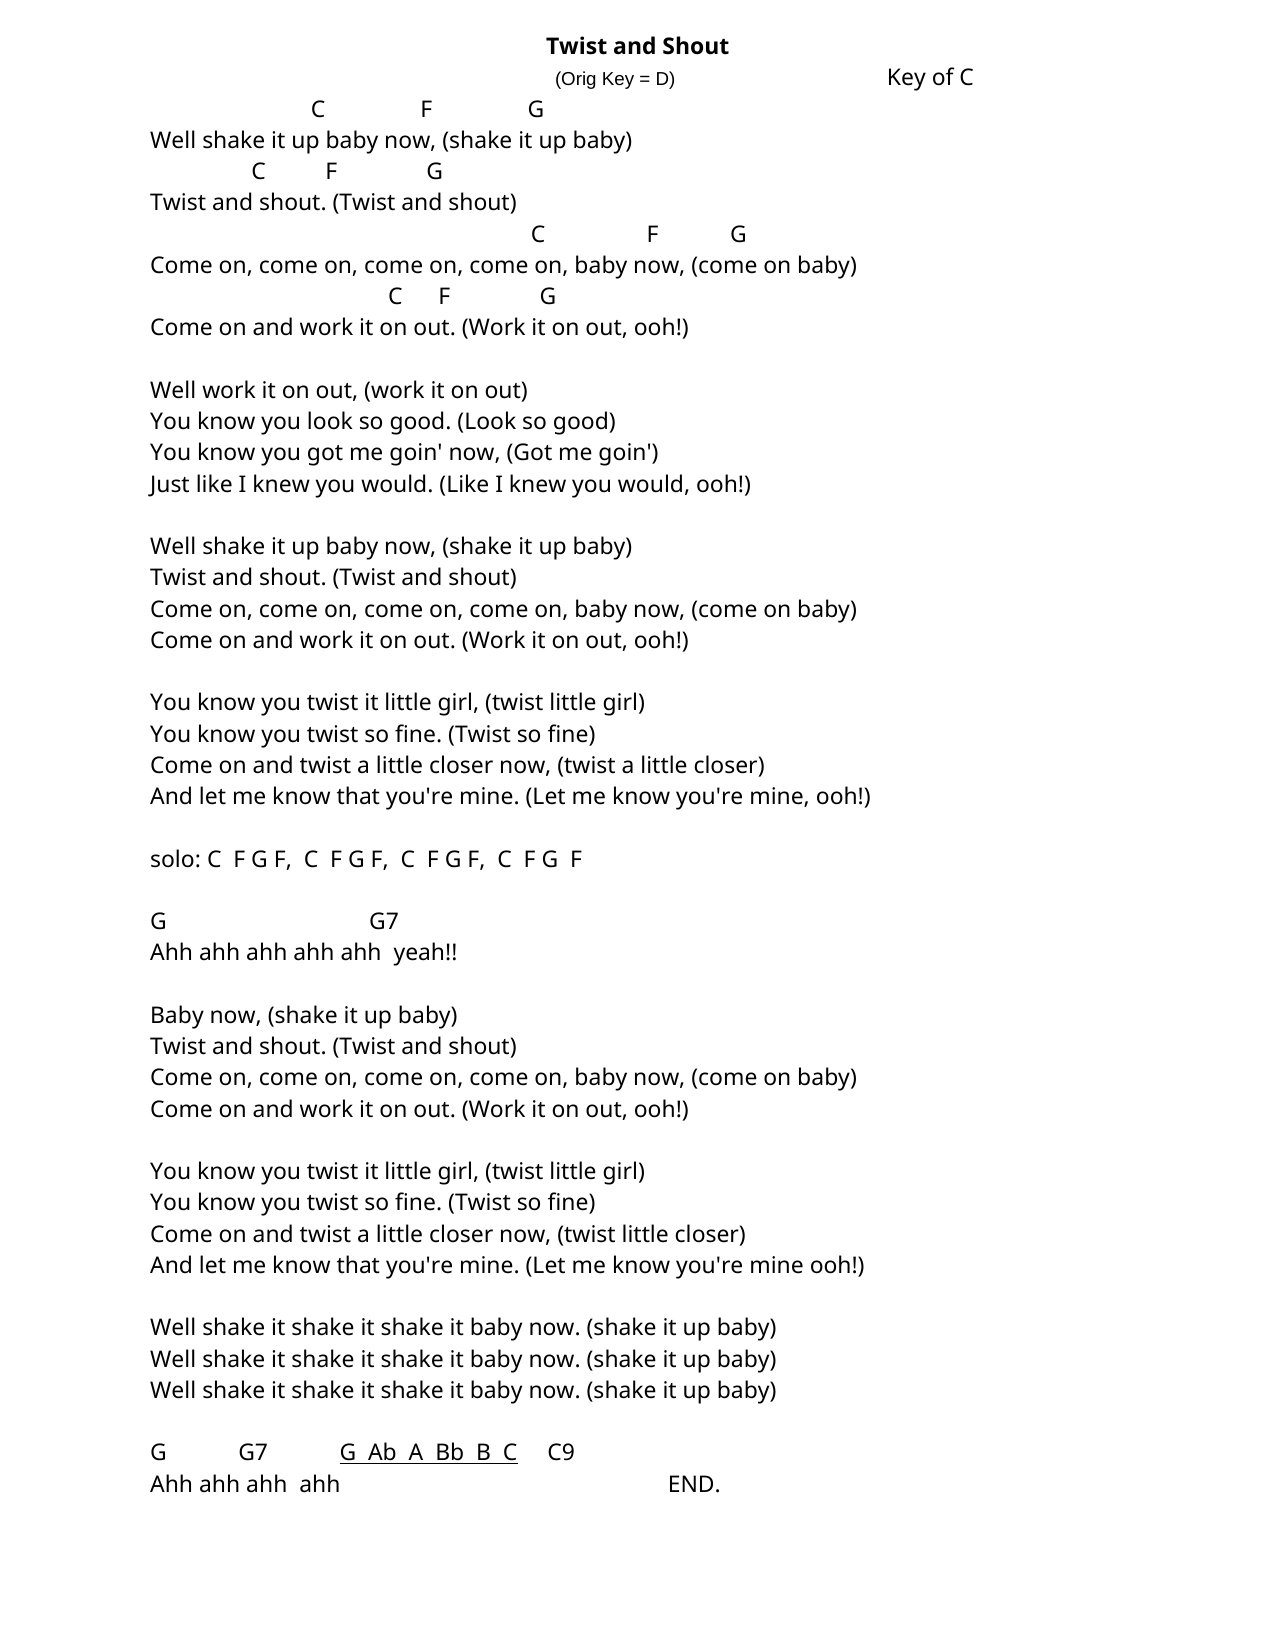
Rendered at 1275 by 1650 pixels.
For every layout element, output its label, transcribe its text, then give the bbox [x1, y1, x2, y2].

text Just like I knew you would. (Like I knew you would, ooh!) [150, 467, 1125, 499]
text C F G [150, 155, 1125, 186]
text You know you twist it little girl, (twist little girl) [150, 1155, 1125, 1186]
text (Orig Key = D) Key of C [150, 61, 1125, 92]
text Twist and shout. (Twist and shout) [150, 186, 1125, 217]
text Come on and work it on out. (Work it on out, ooh!) [150, 1092, 1125, 1124]
text Come on and twist a little closer now, (twist a little closer) [150, 749, 1125, 780]
text Twist and shout. (Twist and shout) [150, 561, 1125, 592]
text Well work it on out, (work it on out) [150, 374, 1125, 405]
text Baby now, (shake it up baby) [150, 999, 1125, 1030]
text Twist and Shout [150, 30, 1125, 61]
text You know you look so good. (Look so good) [150, 405, 1125, 436]
text You know you twist so fine. (Twist so fine) [150, 717, 1125, 749]
text You know you got me goin' now, (Got me goin') [150, 436, 1125, 467]
text Well shake it shake it shake it baby now. (shake it up baby) [150, 1374, 1125, 1405]
text Well shake it up baby now, (shake it up baby) [150, 124, 1125, 155]
text G G7 G Ab A Bb B C C9 [150, 1436, 1125, 1467]
text C F G [150, 280, 1125, 311]
text Come on, come on, come on, come on, baby now, (come on baby) [150, 249, 1125, 280]
text Well shake it shake it shake it baby now. (shake it up baby) [150, 1342, 1125, 1374]
text Twist and shout. (Twist and shout) [150, 1030, 1125, 1061]
text Ahh ahh ahh ahh END. [150, 1467, 1125, 1499]
text You know you twist it little girl, (twist little girl) [150, 686, 1125, 717]
text Come on and twist a little closer now, (twist little closer) [150, 1217, 1125, 1249]
text solo: C F G F, C F G F, C F G F, C F G F [150, 842, 1125, 874]
text C F G [150, 217, 1125, 249]
text You know you twist so fine. (Twist so fine) [150, 1186, 1125, 1217]
text Ahh ahh ahh ahh ahh yeah!! [150, 936, 1125, 967]
text Well shake it shake it shake it baby now. (shake it up baby) [150, 1311, 1125, 1342]
text Well shake it up baby now, (shake it up baby) [150, 530, 1125, 561]
text And let me know that you're mine. (Let me know you're mine, ooh!) [150, 780, 1125, 811]
text C F G [150, 92, 1125, 124]
text Come on, come on, come on, come on, baby now, (come on baby) [150, 592, 1125, 624]
text G G7 [150, 905, 1125, 936]
text Come on, come on, come on, come on, baby now, (come on baby) [150, 1061, 1125, 1092]
text And let me know that you're mine. (Let me know you're mine ooh!) [150, 1249, 1125, 1280]
text Come on and work it on out. (Work it on out, ooh!) [150, 624, 1125, 655]
text Come on and work it on out. (Work it on out, ooh!) [150, 311, 1125, 342]
